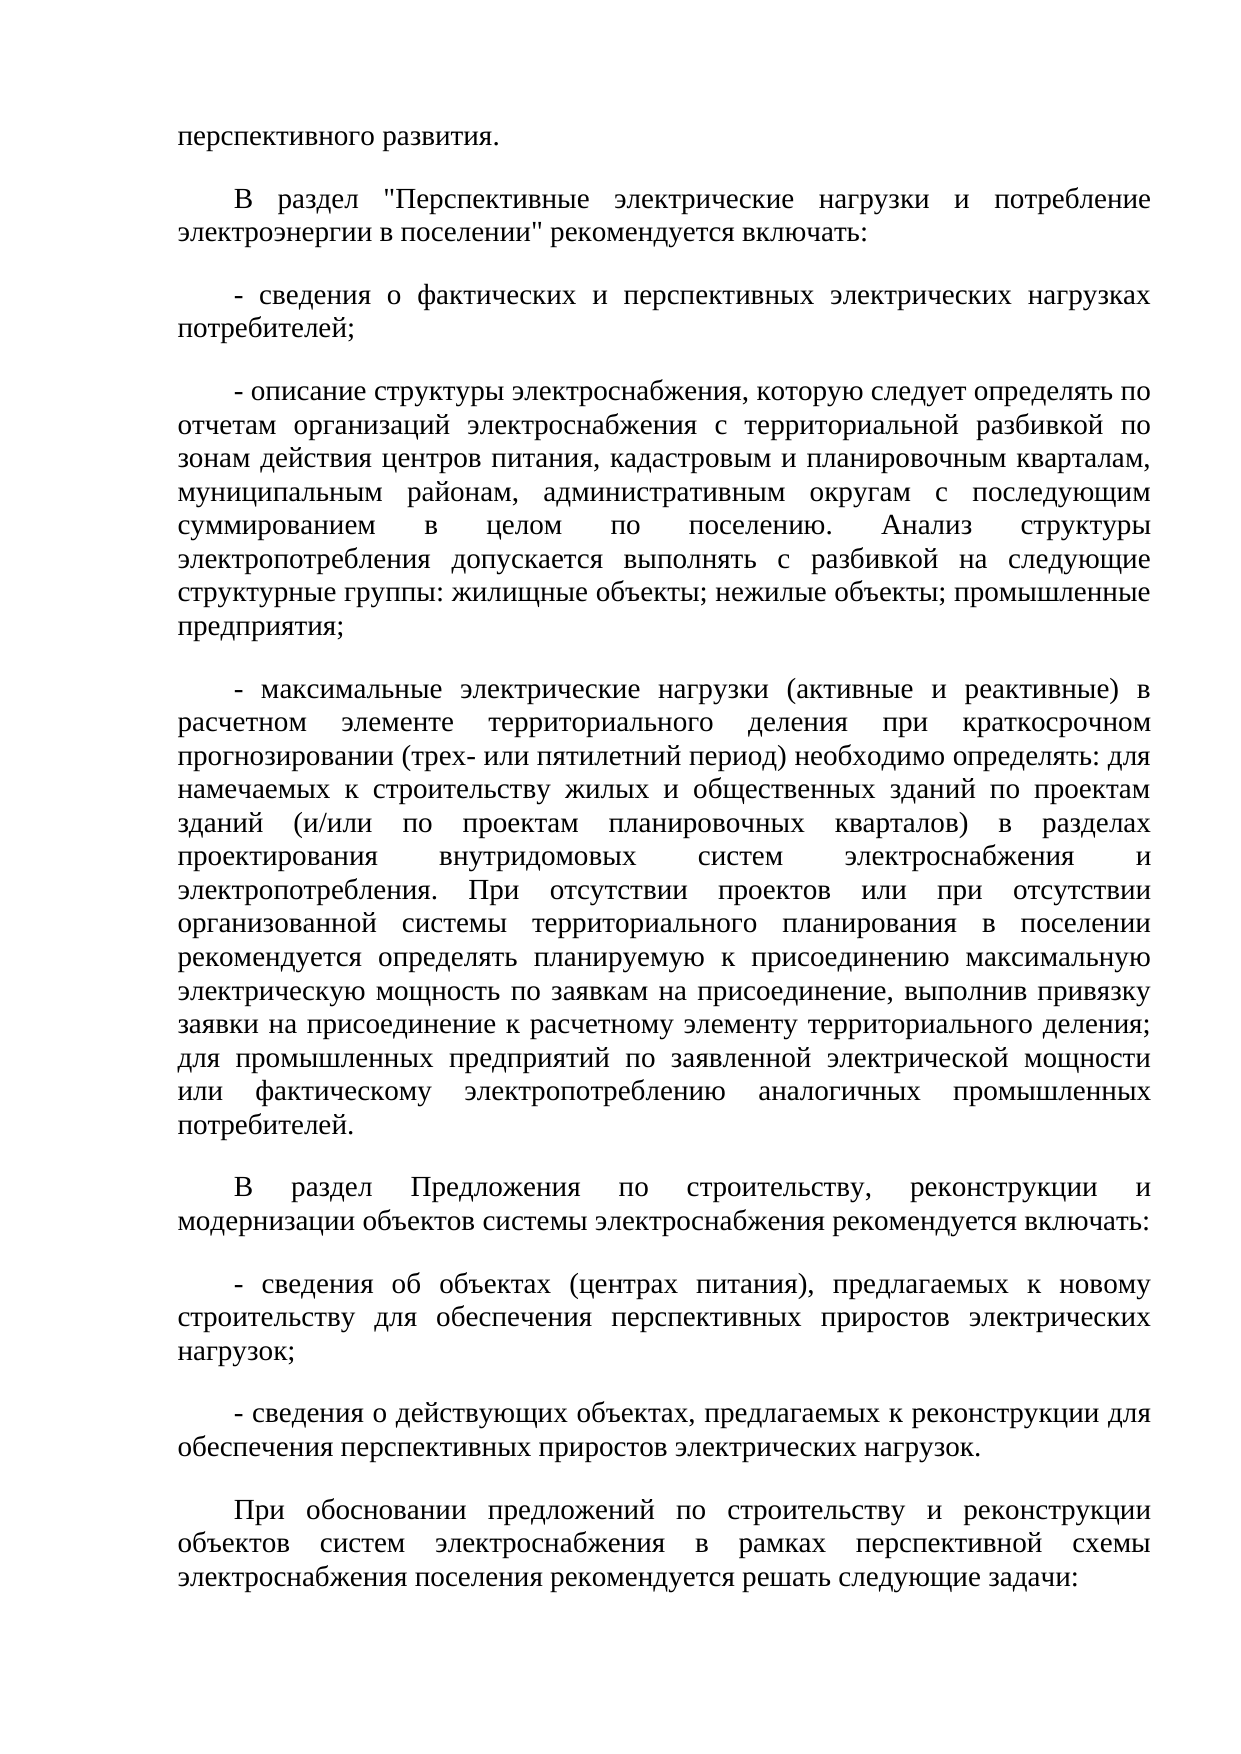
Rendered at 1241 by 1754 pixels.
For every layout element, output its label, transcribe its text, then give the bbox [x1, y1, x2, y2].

text В раздел Предложения по строительству, реконструкции и модернизации объектов системы электроснабжения рекомендуется включать: [177, 1169, 1152, 1237]
text - сведения о действующих объектах, предлагаемых к реконструкции для обеспечения перспективных приростов электрических нагрузок. [177, 1396, 1152, 1463]
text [177, 118, 1152, 152]
text В раздел "Перспективные электрические нагрузки и потребление электроэнергии в поселении" рекомендуется включать: [177, 181, 1152, 248]
text - максимальные электрические нагрузки (активные и реактивные) в расчетном элементе территориального деления при краткосрочном прогнозировании (трех- или пятилетний период) необходимо определять: для намечаемых к строительству жилых и общественных зданий по проектам зданий (и/или по проектам планировочных кварталов) в разделах проектирования внутридомовых систем электроснабжения и электропотребления. При отсутствии проектов или при отсутствии организованной системы территориального планирования в поселении рекомендуется определять планируемую к присоединению максимальную электрическую мощность по заявкам на присоединение, выполнив привязку заявки на присоединение к расчетному элементу территориального деления; для промышленных предприятий по заявленной электрической мощности или фактическому электропотреблению аналогичных промышленных потребителей. [177, 671, 1152, 1140]
text При обосновании предложений по строительству и реконструкции объектов систем электроснабжения в рамках перспективной схемы электроснабжения поселения рекомендуется решать следующие задачи: [177, 1492, 1152, 1592]
text - описание структуры электроснабжения, которую следует определять по отчетам организаций электроснабжения с территориальной разбивкой по зонам действия центров питания, кадастровым и планировочным кварталам, муниципальным районам, административным округам с последующим суммированием в целом по поселению. Анализ структуры электропотребления допускается выполнять с разбивкой на следующие структурные группы: жилищные объекты; нежилые объекты; промышленные предприятия; [177, 373, 1152, 642]
text - сведения о фактических и перспективных электрических нагрузках потребителей; [177, 277, 1152, 344]
text - сведения об объектах (центрах питания), предлагаемых к новому строительству для обеспечения перспективных приростов электрических нагрузок; [177, 1266, 1152, 1366]
